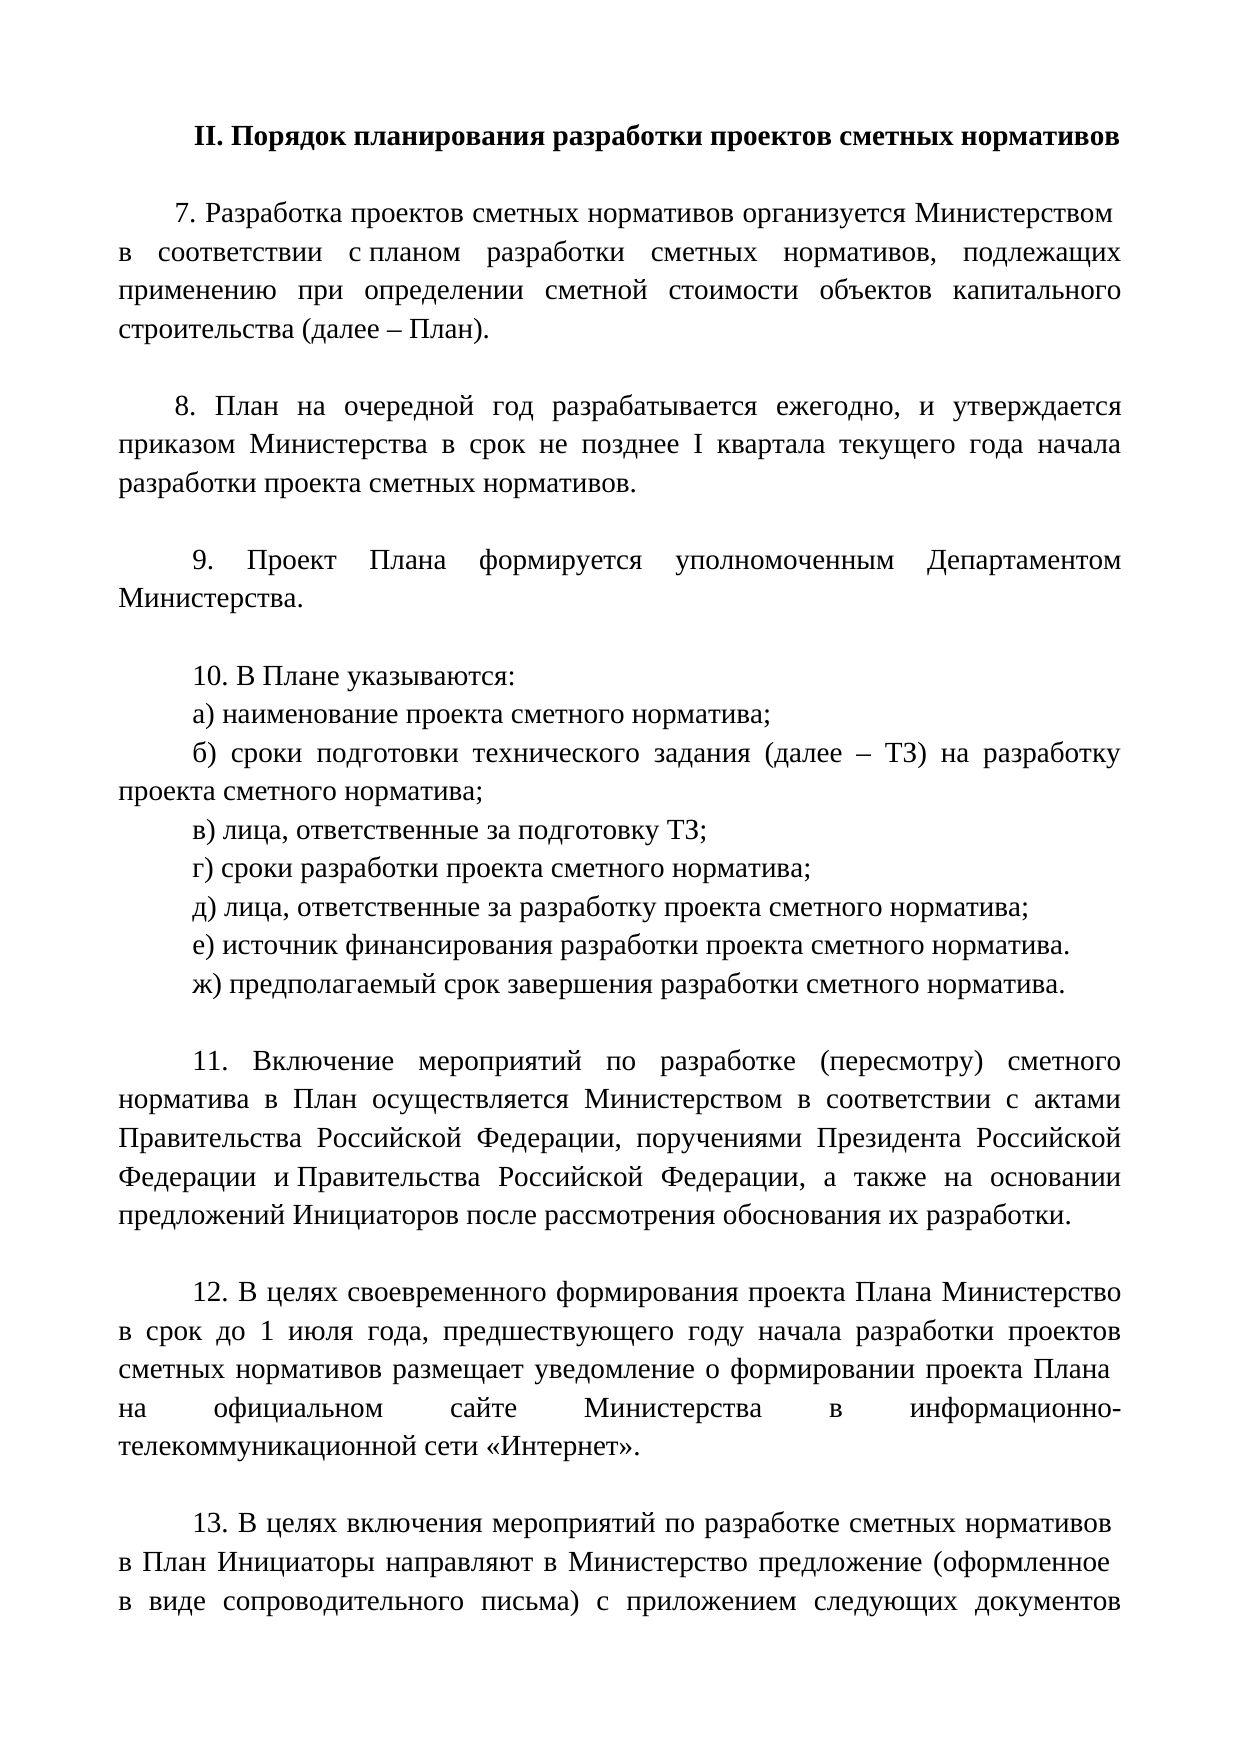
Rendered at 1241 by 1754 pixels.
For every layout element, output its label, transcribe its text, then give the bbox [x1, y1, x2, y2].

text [118, 1506, 1122, 1616]
text 12. В целях своевременного формирования проекта Плана Министерство в срок до 1 июля года, предшествующего году начала разработки проектов сметных нормативов размещает уведомление о формировании проекта Плана на официальном сайте Министерства в информационно-телекоммуникационной сети «Интернет». [118, 1274, 1122, 1462]
text г) сроки разработки проекта сметного норматива; [118, 850, 1122, 884]
text 8. План на очередной год разрабатывается ежегодно, и утверждается приказом Министерства в срок не позднее I квартала текущего года начала разработки проекта сметных нормативов. [118, 388, 1122, 498]
text б) сроки подготовки технического задания (далее – ТЗ) на разработку проекта сметного норматива; [118, 735, 1122, 807]
text ж) предполагаемый срок завершения разработки сметного норматива. [118, 966, 1122, 999]
text е) источник финансирования разработки проекта сметного норматива. [118, 927, 1122, 961]
text 7. Разработка проектов сметных нормативов организуется Министерством в соответствии с планом разработки сметных нормативов, подлежащих применению при определении сметной стоимости объектов капитального строительства (далее – План). [118, 195, 1122, 234]
text в) лица, ответственные за подготовку ТЗ; [118, 812, 1122, 845]
text 11. Включение мероприятий по разработке (пересмотру) сметного норматива в План осуществляется Министерством в соответствии с актами Правительства Российской Федерации, поручениями Президента Российской Федерации и Правительства Российской Федерации, а также на основании предложений Инициаторов после рассмотрения обоснования их разработки. [118, 1043, 1122, 1231]
text 7. Разработка проектов сметных нормативов организуется Министерством в соответствии с планом разработки сметных нормативов, подлежащих применению при определении сметной стоимости объектов капитального строительства (далее – План). [118, 306, 1122, 344]
text а) наименование проекта сметного норматива; [118, 696, 1122, 730]
text 10. В Плане указываются: [118, 658, 1122, 691]
text д) лица, ответственные за разработку проекта сметного норматива; [118, 889, 1122, 922]
text 9. Проект Плана формируется уполномоченным Департаментом Министерства. [118, 542, 1122, 614]
text II. Порядок планирования разработки проектов сметных нормативов [118, 118, 1122, 152]
